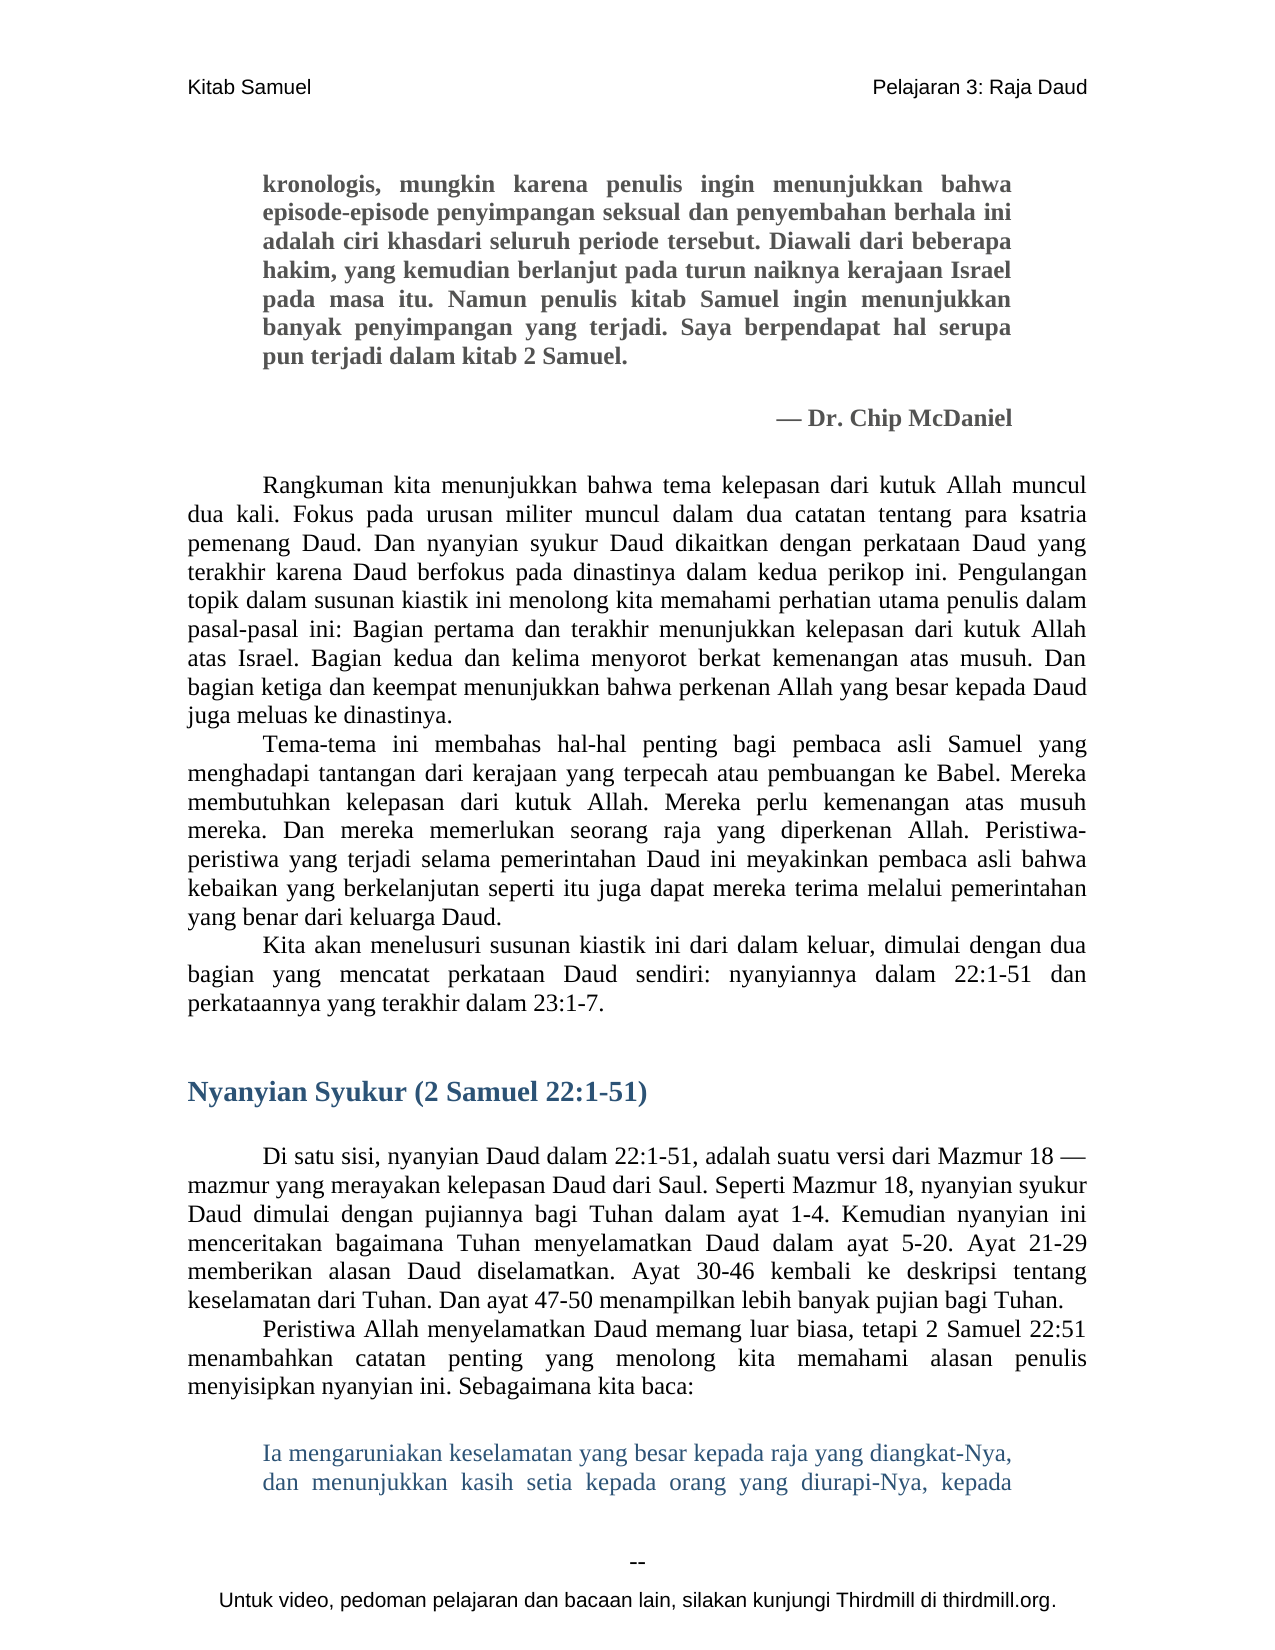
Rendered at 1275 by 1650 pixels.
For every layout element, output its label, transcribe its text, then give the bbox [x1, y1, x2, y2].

text Kita akan menelusuri susunan kiastik ini dari dalam keluar, dimulai dengan dua bagian yang mencatat perkataan Daud sendiri: nyanyiannya dalam 22:1-51 dan perkataannya yang terakhir dalam 23:1-7. [187, 931, 1087, 1017]
text Peristiwa Allah menyelamatkan Daud memang luar biasa, tetapi 2 Samuel 22:51 menambahkan catatan penting yang menolong kita memahami alasan penulis menyisipkan nyanyian ini. Sebagaimana kita baca: [187, 1314, 1087, 1400]
text Di satu sisi, nyanyian Daud dalam 22:1-51, adalah suatu versi dari Mazmur 18 — mazmur yang merayakan kelepasan Daud dari Saul. Seperti Mazmur 18, nyanyian syukur Daud dimulai dengan pujiannya bagi Tuhan dalam ayat 1-4. Kemudian nyanyian ini menceritakan bagaimana Tuhan menyelamatkan Daud dalam ayat 5-20. Ayat 21-29 memberikan alasan Daud diselamatkan. Ayat 30-46 kembali ke deskripsi tentang keselamatan dari Tuhan. Dan ayat 47-50 menampilkan lebih banyak pujian bagi Tuhan. [187, 1141, 1087, 1314]
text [262, 1438, 1012, 1496]
text — Dr. Chip McDaniel [262, 403, 1012, 432]
subtitle Nyanyian Syukur (2 Samuel 22:1-51) [187, 1074, 1087, 1108]
text Rangkuman kita menunjukkan bahwa tema kelepasan dari kutuk Allah muncul dua kali. Fokus pada urusan militer muncul dalam dua catatan tentang para ksatria pemenang Daud. Dan nyanyian syukur Daud dikaitkan dengan perkataan Daud yang terakhir karena Daud berfokus pada dinastinya dalam kedua perikop ini. Pengulangan topik dalam susunan kiastik ini menolong kita memahami perhatian utama penulis dalam pasal-pasal ini: Bagian pertama dan terakhir menunjukkan kelepasan dari kutuk Allah atas Israel. Bagian kedua dan kelima menyorot berkat kemenangan atas musuh. Dan bagian ketiga dan keempat menunjukkan bahwa perkenan Allah yang besar kepada Daud juga meluas ke dinastinya. [187, 471, 1087, 729]
text Tema-tema ini membahas hal-hal penting bagi pembaca asli Samuel yang menghadapi tantangan dari kerajaan yang terpecah atau pembuangan ke Babel. Mereka membutuhkan kelepasan dari kutuk Allah. Mereka perlu kemenangan atas musuh mereka. Dan mereka memerlukan seorang raja yang diperkenan Allah. Peristiwa-peristiwa yang terjadi selama pemerintahan Daud ini meyakinkan pembaca asli bahwa kebaikan yang berkelanjutan seperti itu juga dapat mereka terima melalui pemerintahan yang benar dari keluarga Daud. [187, 729, 1087, 931]
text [262, 169, 1012, 370]
